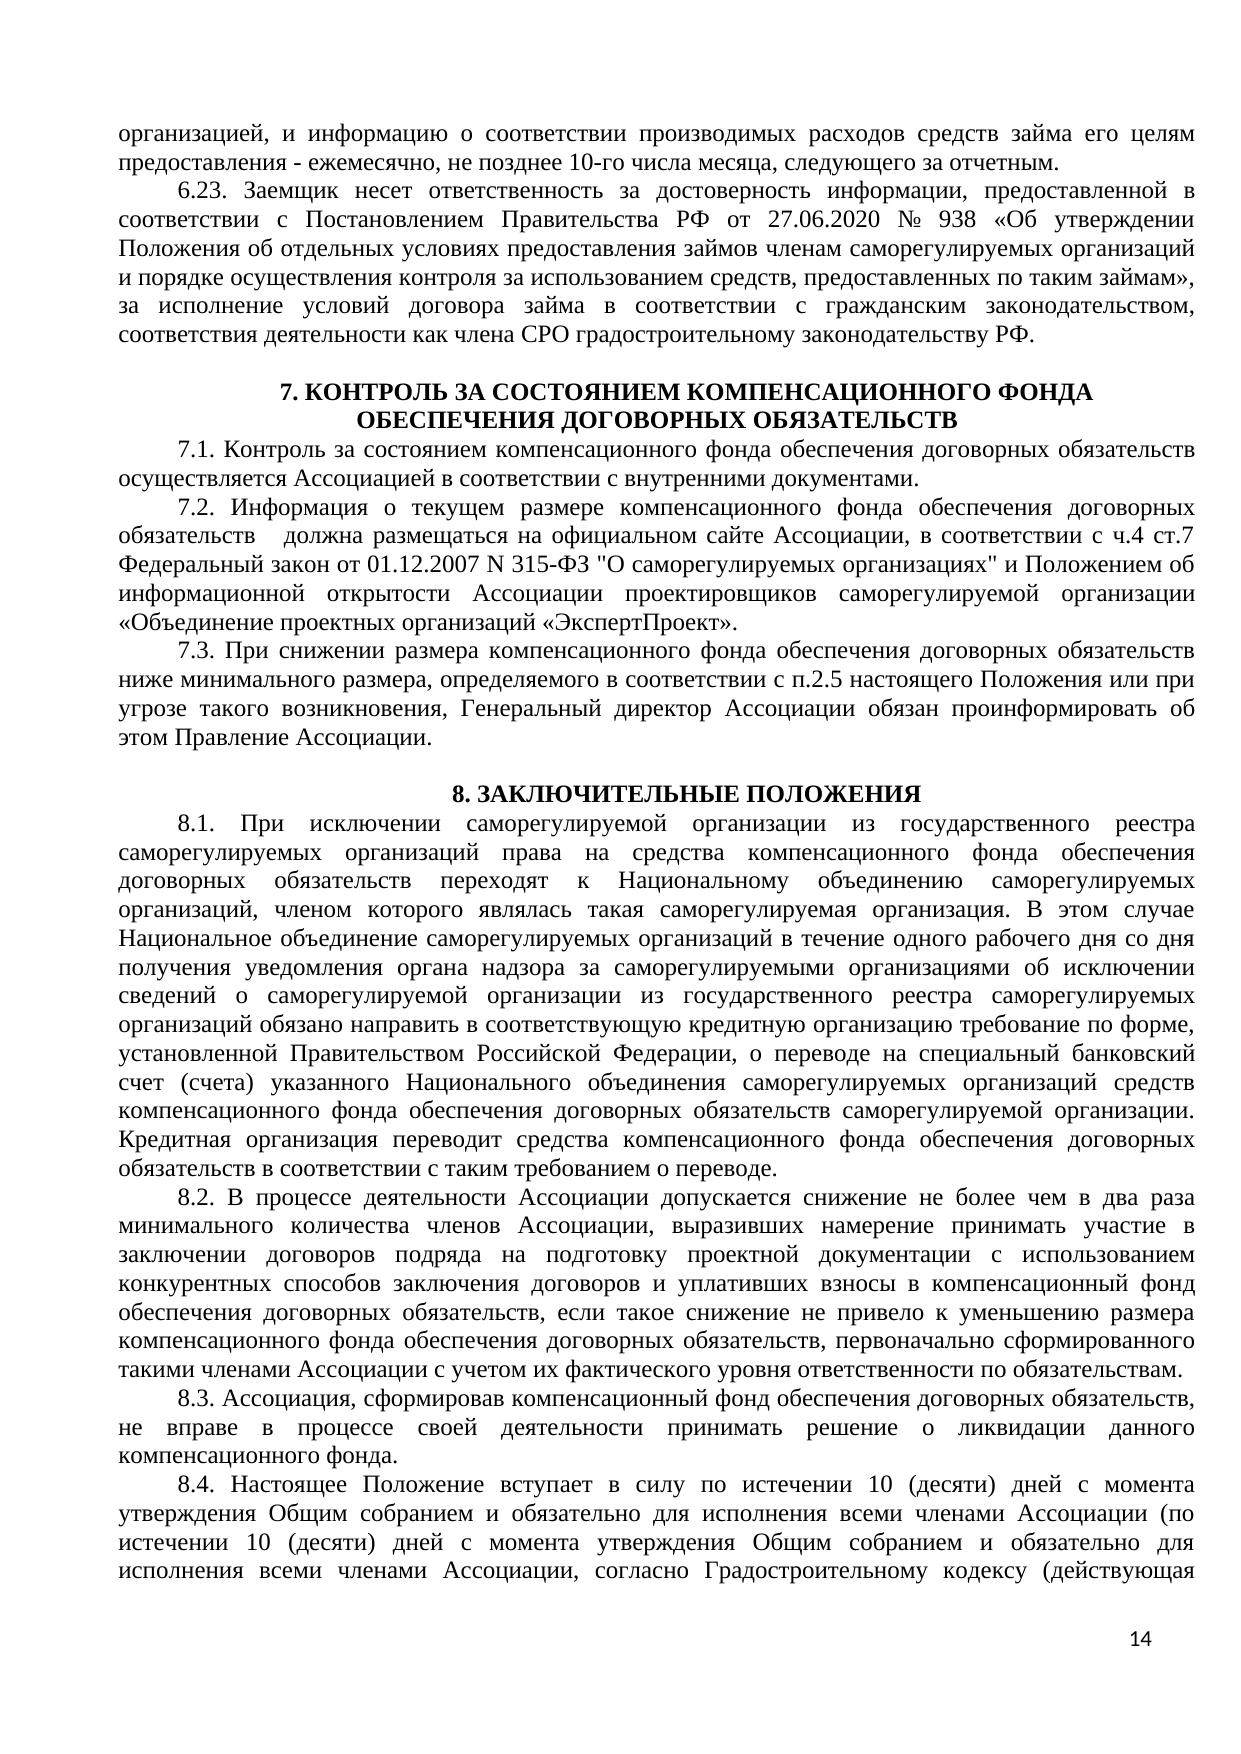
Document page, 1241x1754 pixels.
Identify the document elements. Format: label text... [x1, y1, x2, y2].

text 8.3. Ассоциация, сформировав компенсационный фонд обеспечения договорных обязательств, не вправе в процессе своей деятельности принимать решение о ликвидации данного компенсационного фонда. [118, 1383, 1196, 1469]
text 8. ЗАКЛЮЧИТЕЛЬНЫЕ ПОЛОЖЕНИЯ [118, 779, 1196, 808]
text 7.3. При снижении размера компенсационного фонда обеспечения договорных обязательств ниже минимального размера, определяемого в соответствии с п.2.5 настоящего Положения или при угрозе такого возникновения, Генеральный директор Ассоциации обязан проинформировать об этом Правление Ассоциации. [118, 636, 1196, 751]
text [118, 118, 1196, 176]
text 7.1. Контроль за состоянием компенсационного фонда обеспечения договорных обязательств осуществляется Ассоциацией в соответствии с внутренними документами. [118, 434, 1196, 492]
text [118, 1469, 1196, 1584]
text 8.1. При исключении саморегулируемой организации из государственного реестра саморегулируемых организаций права на средства компенсационного фонда обеспечения договорных обязательств переходят к Национальному объединению саморегулируемых организаций, членом которого являлась такая саморегулируемая организация. В этом случае Национальное объединение саморегулируемых организаций в течение одного рабочего дня со дня получения уведомления органа надзора за саморегулируемыми организациями об исключении сведений о саморегулируемой организации из государственного реестра саморегулируемых организаций обязано направить в соответствующую кредитную организацию требование по форме, установленной Правительством Российской Федерации, о переводе на специальный банковский счет (счета) указанного Национального объединения саморегулируемых организаций средств компенсационного фонда обеспечения договорных обязательств саморегулируемой организации. Кредитная организация переводит средства компенсационного фонда обеспечения договорных обязательств в соответствии с таким требованием о переводе. [118, 808, 1196, 1182]
text 7.2. Информация о текущем размере компенсационного фонда обеспечения договорных обязательств должна размещаться на официальном сайте Ассоциации, в соответствии с ч.4 ст.7 Федеральный закон от 01.12.2007 N 315-ФЗ "О саморегулируемых организациях" и Положением об информационной открытости Ассоциации проектировщиков саморегулируемой организации «Объединение проектных организаций «ЭкспертПроект». [118, 492, 1196, 636]
text 6.23. Заемщик несет ответственность за достоверность информации, предоставленной в соответствии с Постановлением Правительства РФ от 27.06.2020 № 938 «Об утверждении Положения об отдельных условиях предоставления займов членам саморегулируемых организаций и порядке осуществления контроля за использованием средств, предоставленных по таким займам», за исполнение условий договора займа в соответствии с гражданским законодательством, соответствия деятельности как члена СРО градостроительному законодательству РФ. [118, 176, 1196, 348]
text 7. КОНТРОЛЬ ЗА СОСТОЯНИЕМ КОМПЕНСАЦИОННОГО ФОНДА ОБЕСПЕЧЕНИЯ ДОГОВОРНЫХ ОБЯЗАТЕЛЬСТВ [118, 377, 1196, 434]
text 8.2. В процессе деятельности Ассоциации допускается снижение не более чем в два раза минимального количества членов Ассоциации, выразивших намерение принимать участие в заключении договоров подряда на подготовку проектной документации с использованием конкурентных способов заключения договоров и уплативших взносы в компенсационный фонд обеспечения договорных обязательств, если такое снижение не привело к уменьшению размера компенсационного фонда обеспечения договорных обязательств, первоначально сформированного такими членами Ассоциации с учетом их фактического уровня ответственности по обязательствам. [118, 1182, 1196, 1383]
